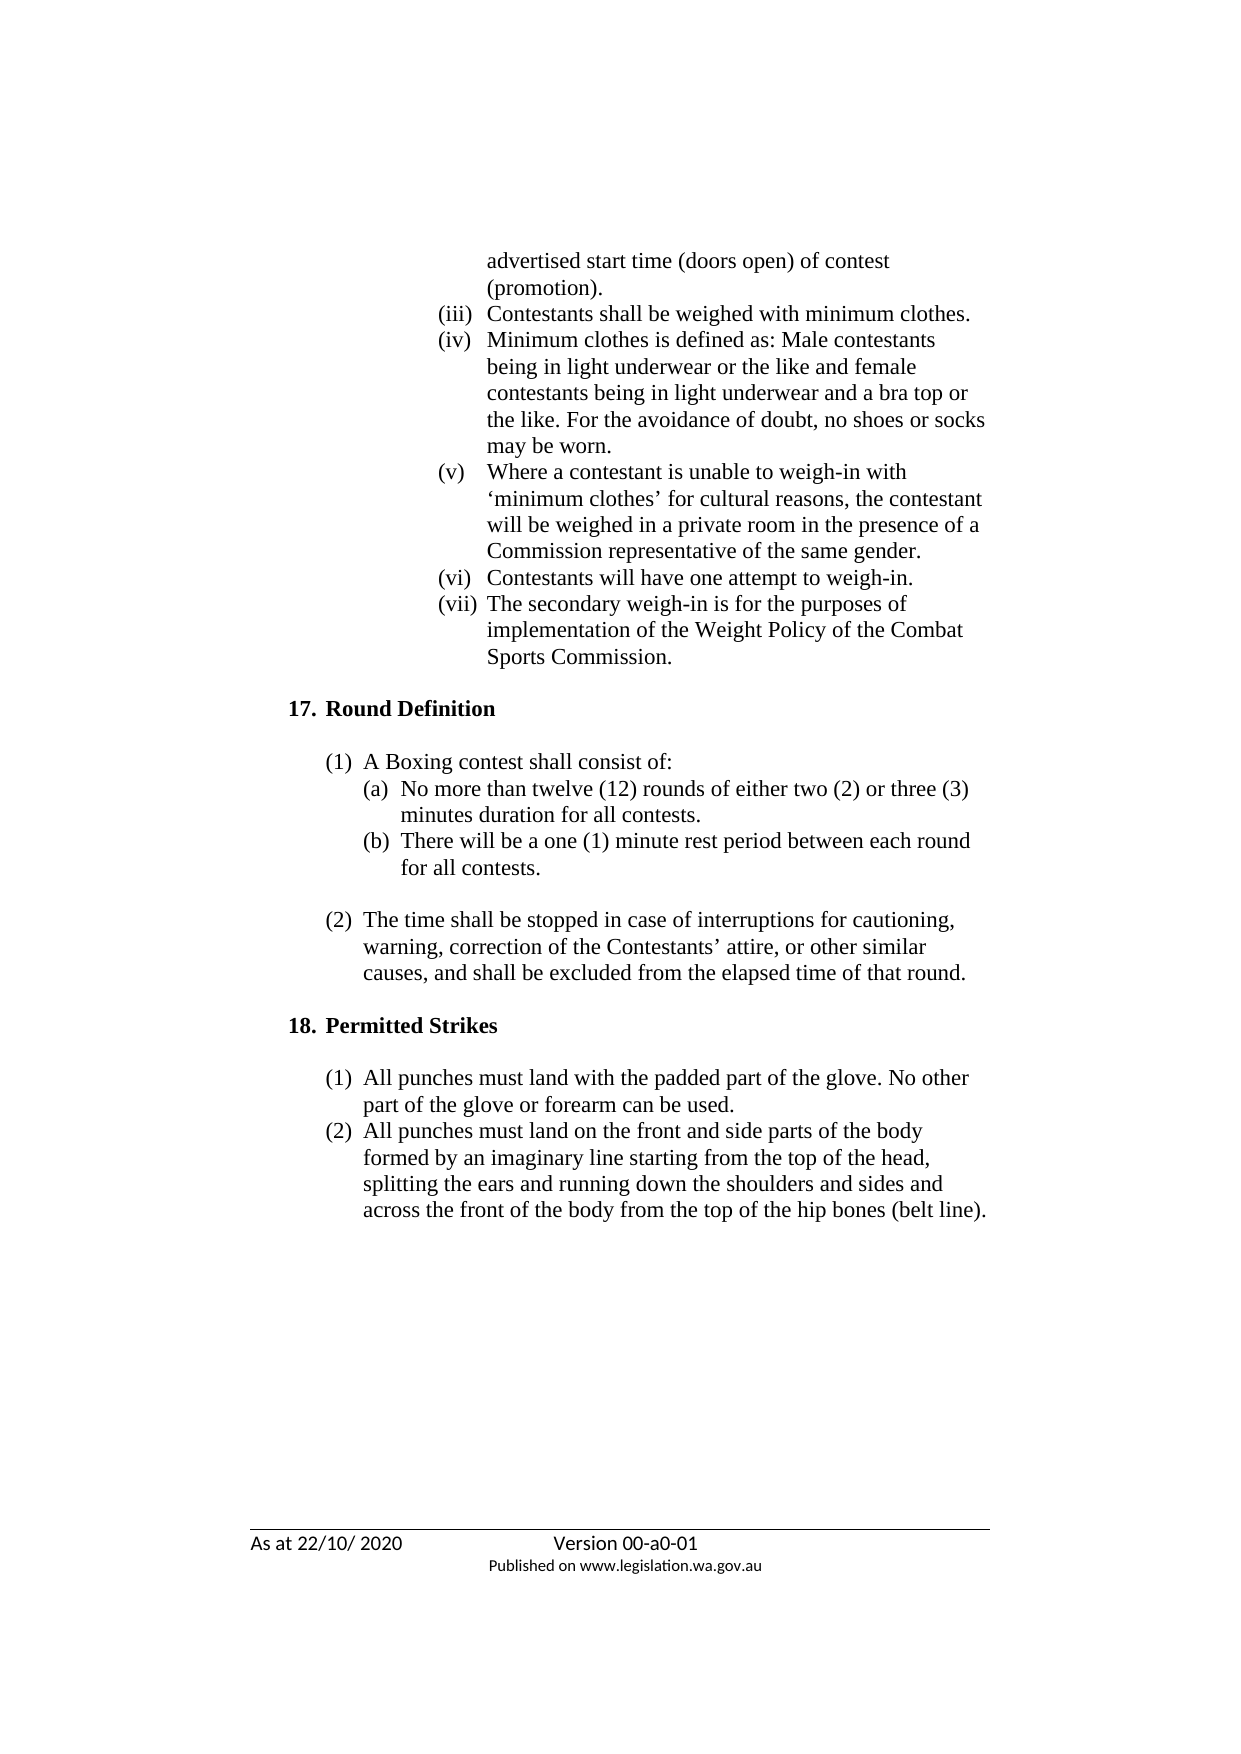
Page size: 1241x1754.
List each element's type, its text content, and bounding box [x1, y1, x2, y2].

list Where a contestant is unable to weigh-in with ‘minimum clothes’ for cultural reasons, the contestant will be weighed in a private room in the presence of a Commission representative of the same gender. [438, 458, 990, 564]
list Permitted Strikes [288, 1012, 990, 1038]
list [438, 247, 990, 300]
list The secondary weigh-in is for the purposes of implementation of the Weight Policy of the Combat Sports Commission. [438, 590, 990, 669]
list A Boxing contest shall consist of: [325, 748, 990, 774]
list There will be a one (1) minute rest period between each round for all contests. [363, 827, 990, 880]
list Minimum clothes is defined as: Male contestants being in light underwear or the like and female contestants being in light underwear and a bra top or the like. For the avoidance of doubt, no shoes or socks may be worn. [438, 327, 990, 458]
list No more than twelve (12) rounds of either two (2) or three (3) minutes duration for all contests. [363, 774, 990, 827]
list Contestants will have one attempt to weigh-in. [438, 564, 990, 590]
list All punches must land with the padded part of the glove. No other part of the glove or forearm can be used. [325, 1064, 990, 1117]
list All punches must land on the front and side parts of the body formed by an imaginary line starting from the top of the head, splitting the ears and running down the shoulders and sides and across the front of the body from the top of the hip bones (belt line). [325, 1117, 990, 1223]
list The time shall be stopped in case of interruptions for cautioning, warning, correction of the Contestants’ attire, or other similar causes, and shall be excluded from the elapsed time of that round. [325, 906, 990, 985]
list Contestants shall be weighed with minimum clothes. [438, 300, 990, 327]
list Round Definition [288, 696, 990, 722]
